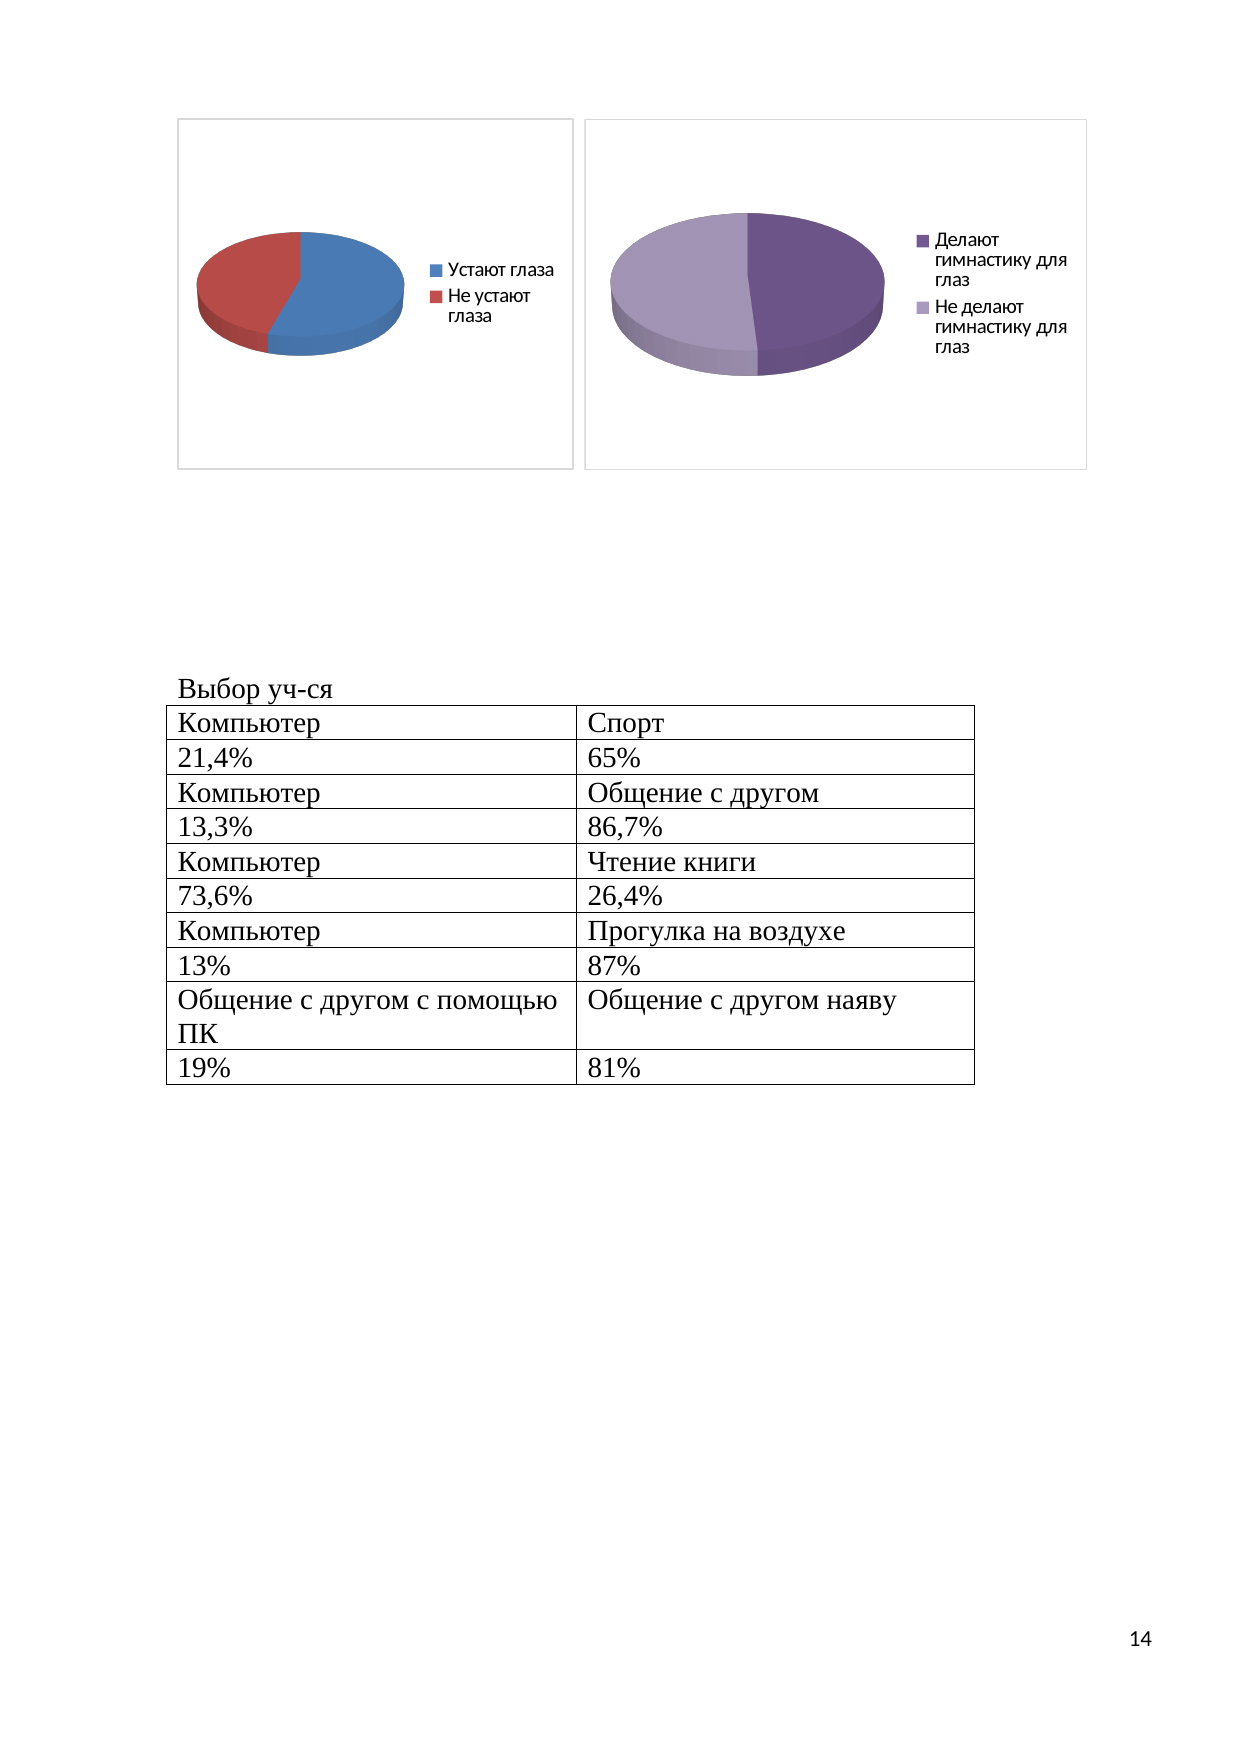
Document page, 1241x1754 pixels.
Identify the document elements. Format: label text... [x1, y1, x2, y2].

table_cell Общение с другом [577, 775, 974, 808]
table_cell Общение с другом наяву [577, 982, 974, 1049]
table_cell 87% [577, 948, 974, 981]
table_cell Компьютер [167, 913, 576, 947]
table_header Спорт [577, 706, 974, 739]
table_cell Общение с другом с помощью ПК [167, 982, 576, 1049]
table_cell 13% [167, 948, 576, 981]
table_cell Компьютер [167, 775, 576, 808]
table_cell Чтение книги [577, 844, 974, 877]
table_header Компьютер [167, 706, 576, 739]
text Выбор уч-ся [177, 671, 1152, 704]
table_cell 81% [577, 1050, 974, 1084]
table_cell 19% [167, 1050, 576, 1084]
table_cell 73,6% [167, 879, 576, 912]
table_cell 13,3% [167, 809, 576, 843]
table_cell Прогулка на воздухе [577, 913, 974, 947]
table_cell 65% [577, 740, 974, 774]
table_cell 26,4% [577, 879, 974, 912]
table_cell Компьютер [167, 844, 576, 877]
table_cell 86,7% [577, 809, 974, 843]
table_cell 21,4% [167, 740, 576, 774]
